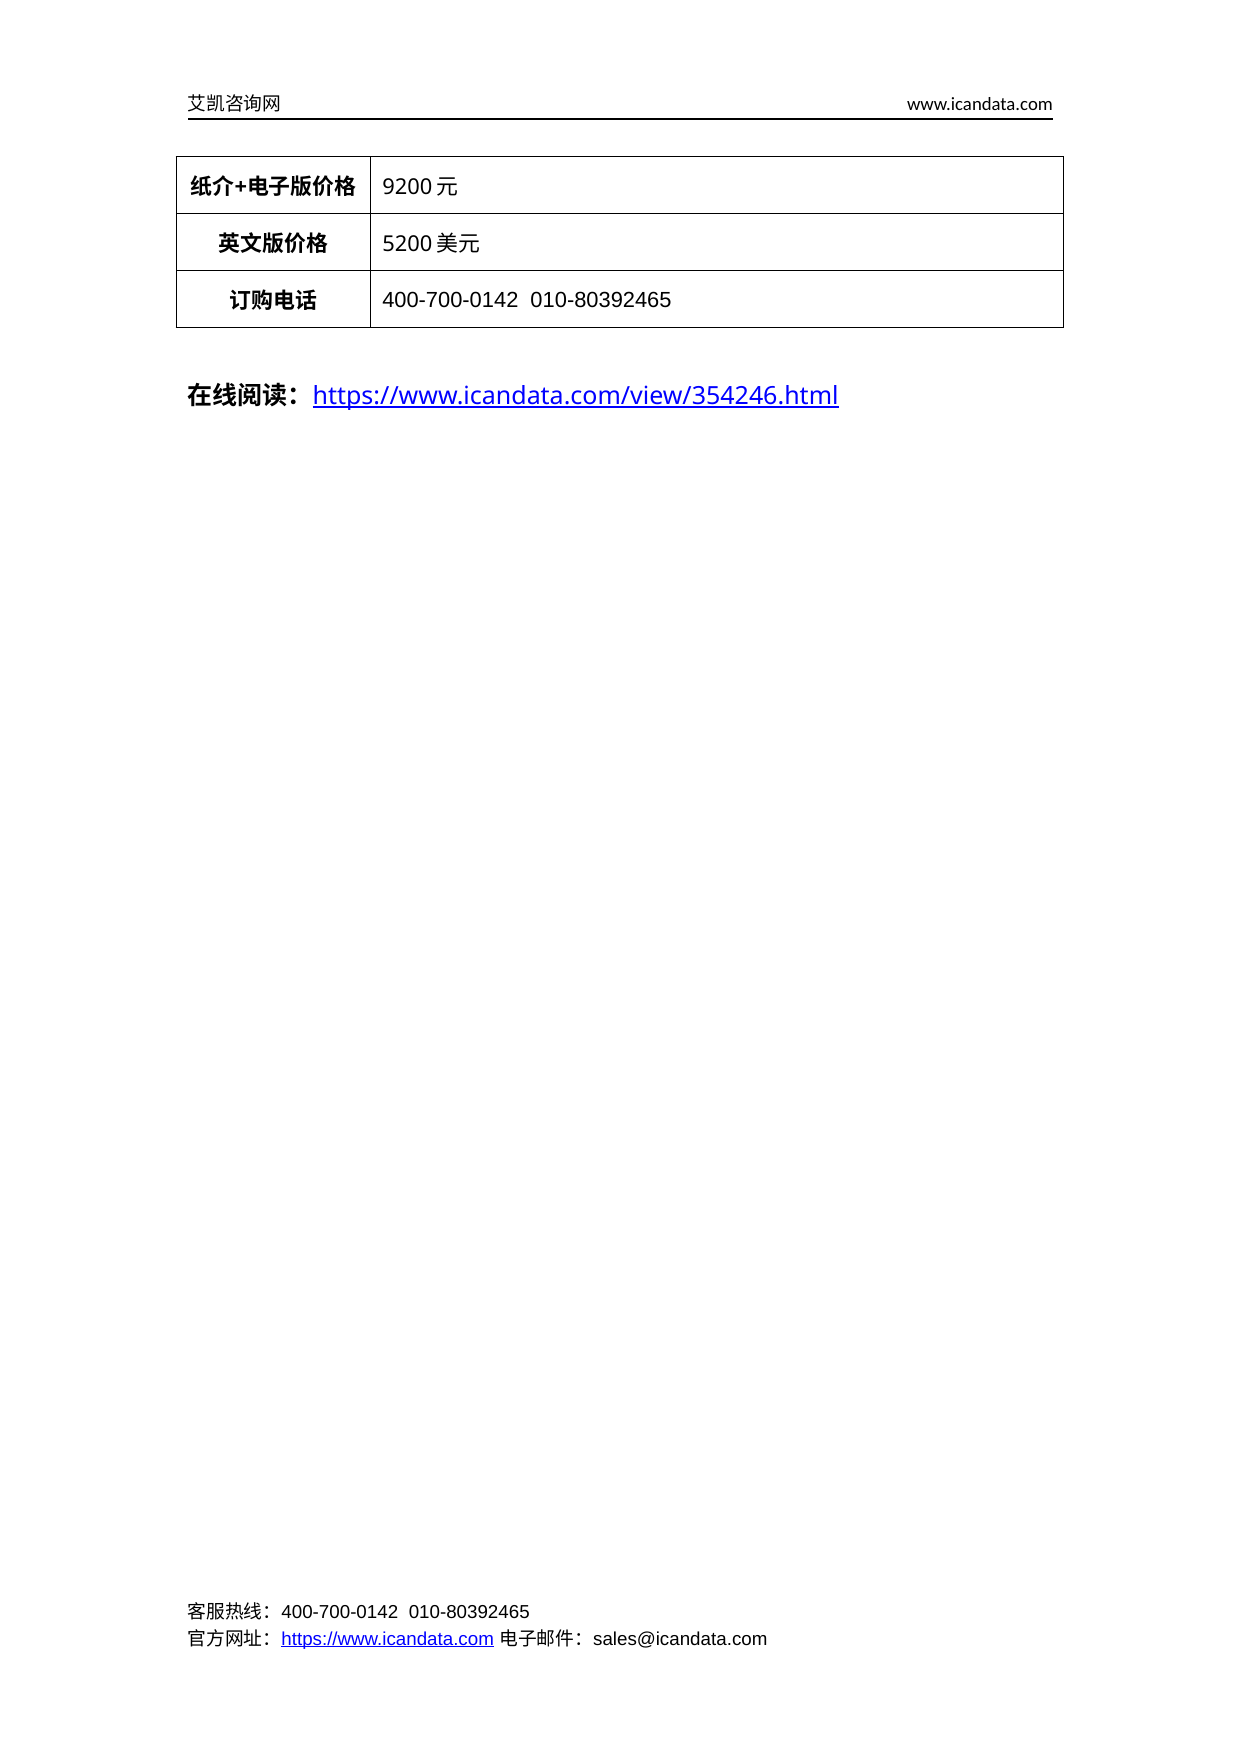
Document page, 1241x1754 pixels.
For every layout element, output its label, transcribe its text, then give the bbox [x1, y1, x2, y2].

table_cell 5200美元 [371, 214, 1063, 270]
table_cell 9200元 [371, 157, 1063, 213]
text 在线阅读：https://www.icandata.com/view/354246.html [187, 361, 1053, 426]
table_cell 订购电话 [177, 271, 370, 327]
table_cell 400-700-0142 010-80392465 [371, 271, 1063, 327]
table_cell 英文版价格 [177, 214, 370, 270]
table_cell 纸介+电子版价格 [177, 157, 370, 213]
